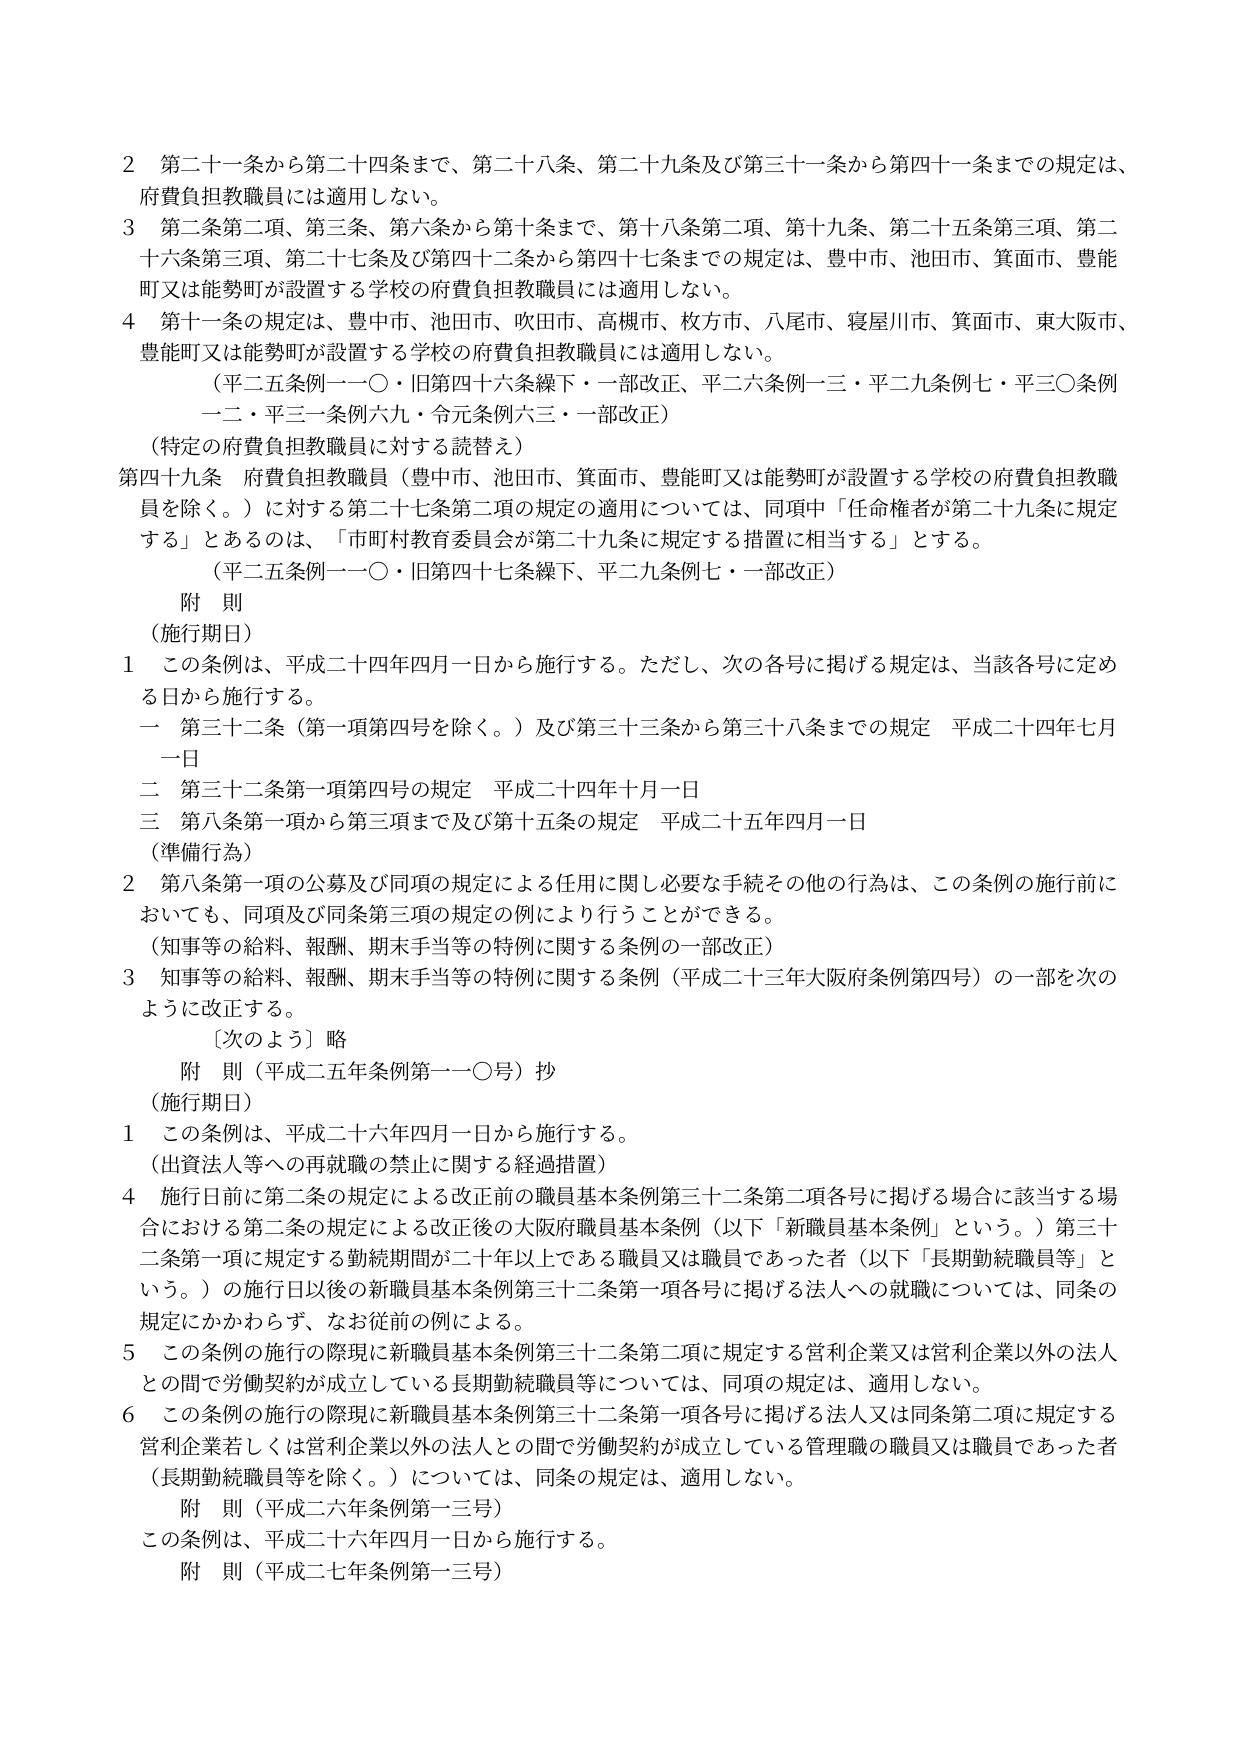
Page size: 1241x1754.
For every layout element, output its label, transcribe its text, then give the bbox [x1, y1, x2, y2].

text １ この条例は、平成二十六年四月一日から施行する。 [118, 1116, 1122, 1148]
text ４ 施行日前に第二条の規定による改正前の職員基本条例第三十二条第二項各号に掲げる場合に該当する場合における第二条の規定による改正後の大阪府職員基本条例（以下「新職員基本条例」という。）第三十二条第一項に規定する勤続期間が二十年以上である職員又は職員であった者（以下「長期勤続職員等」という。）の施行日以後の新職員基本条例第三十二条第一項各号に掲げる法人への就職については、同条の規定にかかわらず、なお従前の例による。 [118, 1179, 1122, 1335]
text 第四十九条 府費負担教職員（豊中市、池田市、箕面市、豊能町又は能勢町が設置する学校の府費負担教職員を除く。）に対する第二十七条第二項の規定の適用については、同項中「任命権者が第二十九条に規定する」とあるのは、「市町村教育委員会が第二十九条に規定する措置に相当する」とする。 [118, 460, 1122, 554]
text （平二五条例一一〇・旧第四十六条繰下・一部改正、平二六条例一三・平二九条例七・平三〇条例一二・平三一条例六九・令元条例六三・一部改正） [201, 366, 1122, 429]
text この条例は、平成二十六年四月一日から施行する。 [118, 1523, 1122, 1554]
text （出資法人等への再就職の禁止に関する経過措置） [139, 1148, 1122, 1179]
text （知事等の給料、報酬、期末手当等の特例に関する条例の一部改正） [139, 929, 1122, 960]
text 二 第三十二条第一項第四号の規定 平成二十四年十月一日 [139, 773, 1122, 804]
text ６ この条例の施行の際現に新職員基本条例第三十二条第一項各号に掲げる法人又は同条第二項に規定する営利企業若しくは営利企業以外の法人との間で労働契約が成立している管理職の職員又は職員であった者（長期勤続職員等を除く。）については、同条の規定は、適用しない。 [118, 1398, 1122, 1491]
text 三 第八条第一項から第三項まで及び第十五条の規定 平成二十五年四月一日 [139, 804, 1122, 835]
text ２ 第二十一条から第二十四条まで、第二十八条、第二十九条及び第三十一条から第四十一条までの規定は、府費負担教職員には適用しない。 [118, 148, 1122, 210]
text （平二五条例一一〇・旧第四十七条繰下、平二九条例七・一部改正） [201, 554, 1122, 585]
text ２ 第八条第一項の公募及び同項の規定による任用に関し必要な手続その他の行為は、この条例の施行前においても、同項及び同条第三項の規定の例により行うことができる。 [118, 866, 1122, 929]
text （準備行為） [139, 835, 1122, 866]
text 一 第三十二条（第一項第四号を除く。）及び第三十三条から第三十八条までの規定 平成二十四年七月一日 [139, 710, 1122, 773]
text ３ 知事等の給料、報酬、期末手当等の特例に関する条例（平成二十三年大阪府条例第四号）の一部を次のように改正する。 [118, 960, 1122, 1023]
text １ この条例は、平成二十四年四月一日から施行する。ただし、次の各号に掲げる規定は、当該各号に定める日から施行する。 [118, 648, 1122, 710]
text 附 則 [181, 585, 1122, 616]
text （特定の府費負担教職員に対する読替え） [139, 429, 1122, 460]
text ５ この条例の施行の際現に新職員基本条例第三十二条第二項に規定する営利企業又は営利企業以外の法人との間で労働契約が成立している長期勤続職員等については、同項の規定は、適用しない。 [118, 1335, 1122, 1398]
text 附 則（平成二六年条例第一三号） [181, 1491, 1122, 1523]
text （施行期日） [139, 616, 1122, 648]
text 附 則（平成二五年条例第一一〇号）抄 [181, 1054, 1122, 1085]
text ３ 第二条第二項、第三条、第六条から第十条まで、第十八条第二項、第十九条、第二十五条第三項、第二十六条第三項、第二十七条及び第四十二条から第四十七条までの規定は、豊中市、池田市、箕面市、豊能町又は能勢町が設置する学校の府費負担教職員には適用しない。 [118, 210, 1122, 304]
text 〔次のよう〕略 [201, 1023, 1122, 1054]
text 附 則（平成二七年条例第一三号） [181, 1554, 1122, 1585]
text ４ 第十一条の規定は、豊中市、池田市、吹田市、高槻市、枚方市、八尾市、寝屋川市、箕面市、東大阪市、豊能町又は能勢町が設置する学校の府費負担教職員には適用しない。 [118, 304, 1122, 366]
text （施行期日） [139, 1085, 1122, 1116]
